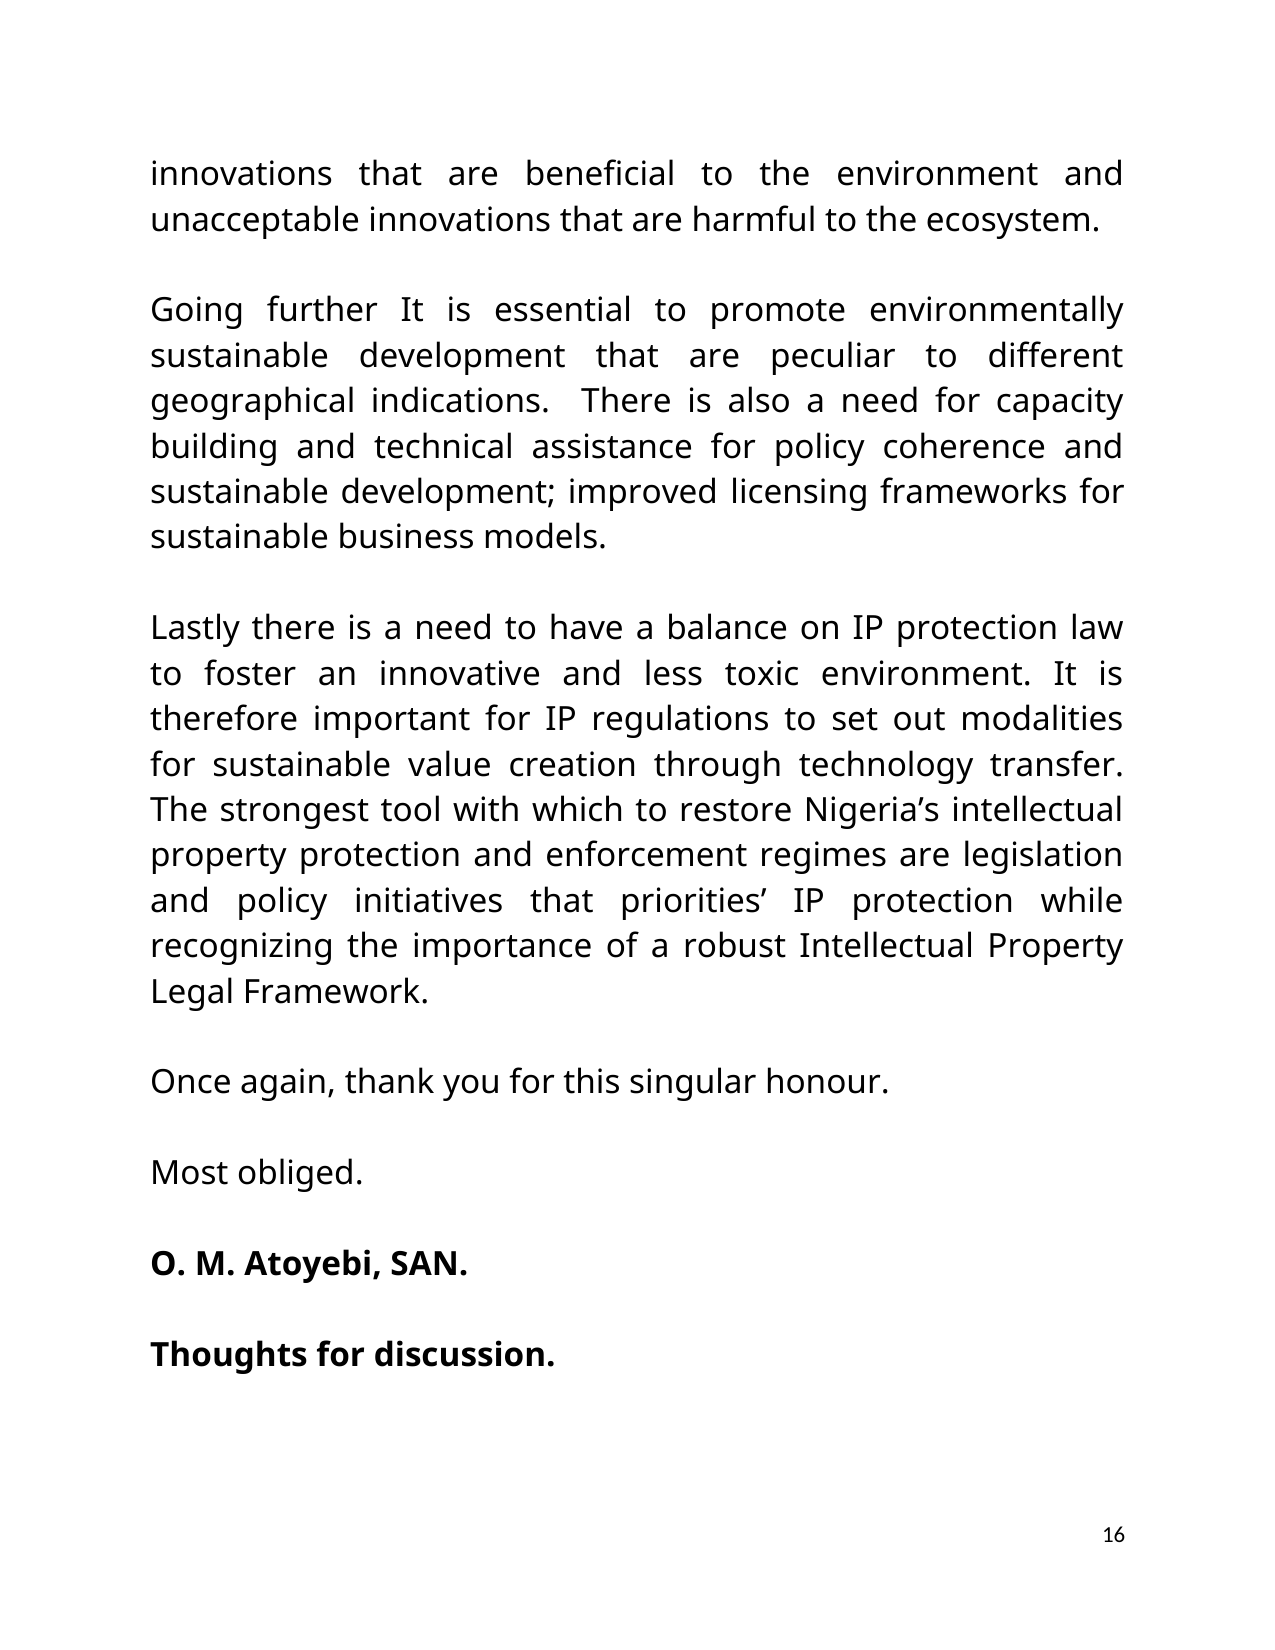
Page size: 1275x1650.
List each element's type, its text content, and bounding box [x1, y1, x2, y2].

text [150, 150, 1125, 241]
text Thoughts for discussion. [150, 1331, 1125, 1376]
text Going further It is essential to promote environmentally sustainable development that are peculiar to different geographical indications. There is also a need for capacity building and technical assistance for policy coherence and sustainable development; improved licensing frameworks for sustainable business models. [150, 286, 1125, 559]
text Once again, thank you for this singular honour. [150, 1058, 1125, 1104]
text Lastly there is a need to have a balance on IP protection law to foster an innovative and less toxic environment. It is therefore important for IP regulations to set out modalities for sustainable value creation through technology transfer. The strongest tool with which to restore Nigeria’s intellectual property protection and enforcement regimes are legislation and policy initiatives that priorities’ IP protection while recognizing the importance of a robust Intellectual Property Legal Framework. [150, 604, 1125, 1013]
text Most obliged. [150, 1149, 1125, 1194]
text O. M. Atoyebi, SAN. [150, 1240, 1125, 1285]
